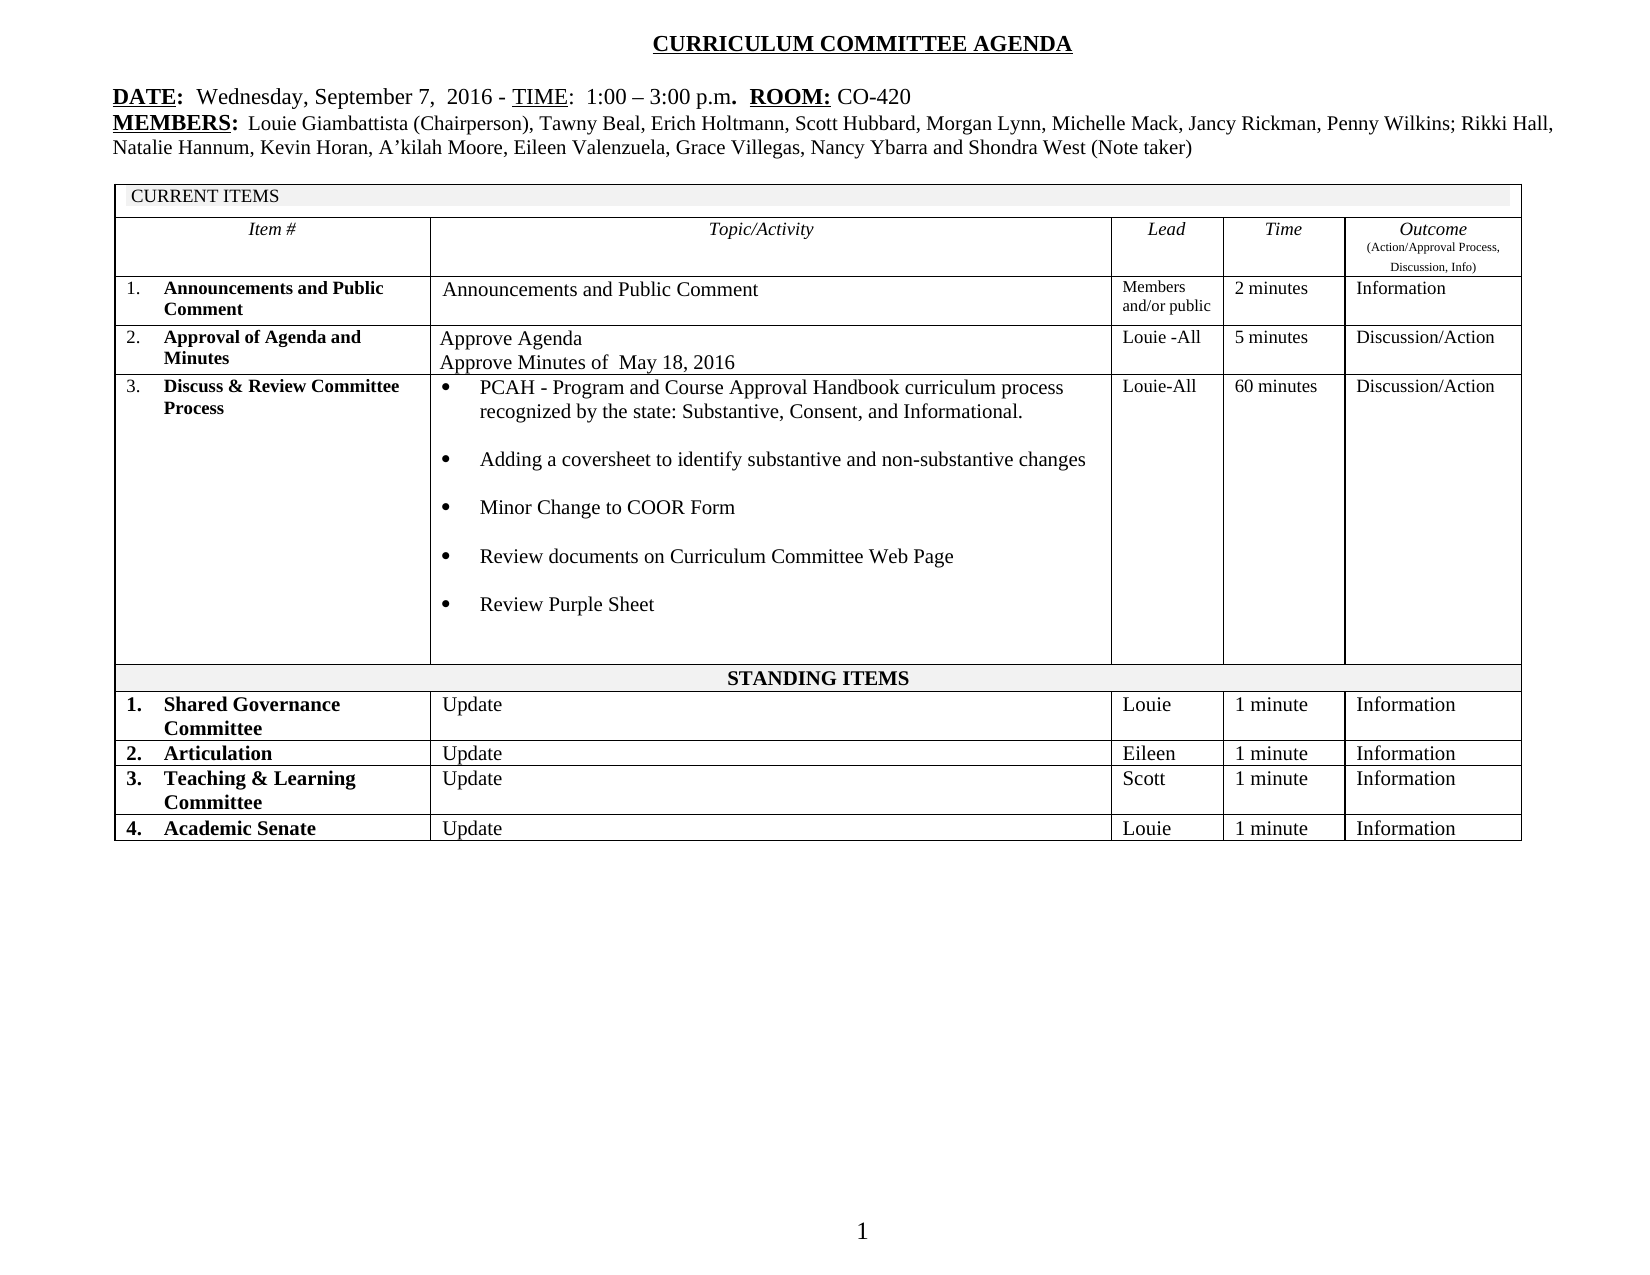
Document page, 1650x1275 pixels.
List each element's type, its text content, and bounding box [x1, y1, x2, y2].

table_cell Information [1346, 815, 1521, 839]
table_cell Announcements and Public Comment [431, 277, 1111, 325]
table_cell Item # [116, 218, 430, 276]
table_cell Approve Agenda Approve Minutes of May 18, 2016 [431, 326, 1111, 374]
table_cell 2 minutes [1224, 277, 1344, 325]
table_cell Discussion/Action [1346, 326, 1521, 374]
table_cell Announcements and Public Comment [116, 277, 430, 325]
table_cell Louie [1112, 815, 1223, 839]
table_cell Louie -All [1112, 326, 1223, 374]
table_cell Scott [1112, 766, 1223, 814]
table_cell Time [1224, 218, 1344, 276]
table_cell Update [431, 741, 1111, 765]
table_cell STANDING ITEMS [116, 665, 1521, 691]
table_cell Shared Governance Committee [116, 692, 430, 740]
table_cell Discussion/Action [1346, 375, 1521, 664]
table_cell Update [431, 692, 1111, 740]
table_cell 1 minute [1224, 766, 1344, 814]
table_cell Louie-All [1112, 375, 1223, 664]
table_cell Louie [1112, 692, 1223, 740]
table_cell Articulation [116, 741, 430, 765]
table_cell 1 minute [1224, 741, 1344, 765]
table_cell Outcome (Action/Approval Process, Discussion, Info) [1346, 218, 1521, 276]
table_cell Academic Senate [116, 815, 430, 839]
table_cell Information [1346, 277, 1521, 325]
table_cell Information [1346, 741, 1521, 765]
table_cell Update [431, 815, 1111, 839]
table_cell Discuss & Review Committee Process [116, 375, 430, 664]
table_cell 60 minutes [1224, 375, 1344, 664]
table_cell 5 minutes [1224, 326, 1344, 374]
table_cell PCAH - Program and Course Approval Handbook curriculum process recognized by the state: Substantive, Consent, and Informational. Adding a coversheet to identify substantive and non-substantive changes Minor Change to COOR Form Review documents on Curriculum Committee Web Page Review Purple Sheet [431, 375, 1111, 664]
table_cell Members and/or public [1112, 277, 1223, 325]
table_cell 1 minute [1224, 815, 1344, 839]
table_header CURRENT ITEMS [116, 185, 1521, 217]
table_cell Information [1346, 692, 1521, 740]
table_cell Update [431, 766, 1111, 814]
table_cell Topic/Activity [431, 218, 1111, 276]
table_cell Information [1346, 766, 1521, 814]
table_cell Lead [1112, 218, 1223, 276]
table_cell 1 minute [1224, 692, 1344, 740]
table_cell Eileen [1112, 741, 1223, 765]
table_cell Teaching & Learning Committee [116, 766, 430, 814]
table_cell Approval of Agenda and Minutes [116, 326, 430, 374]
